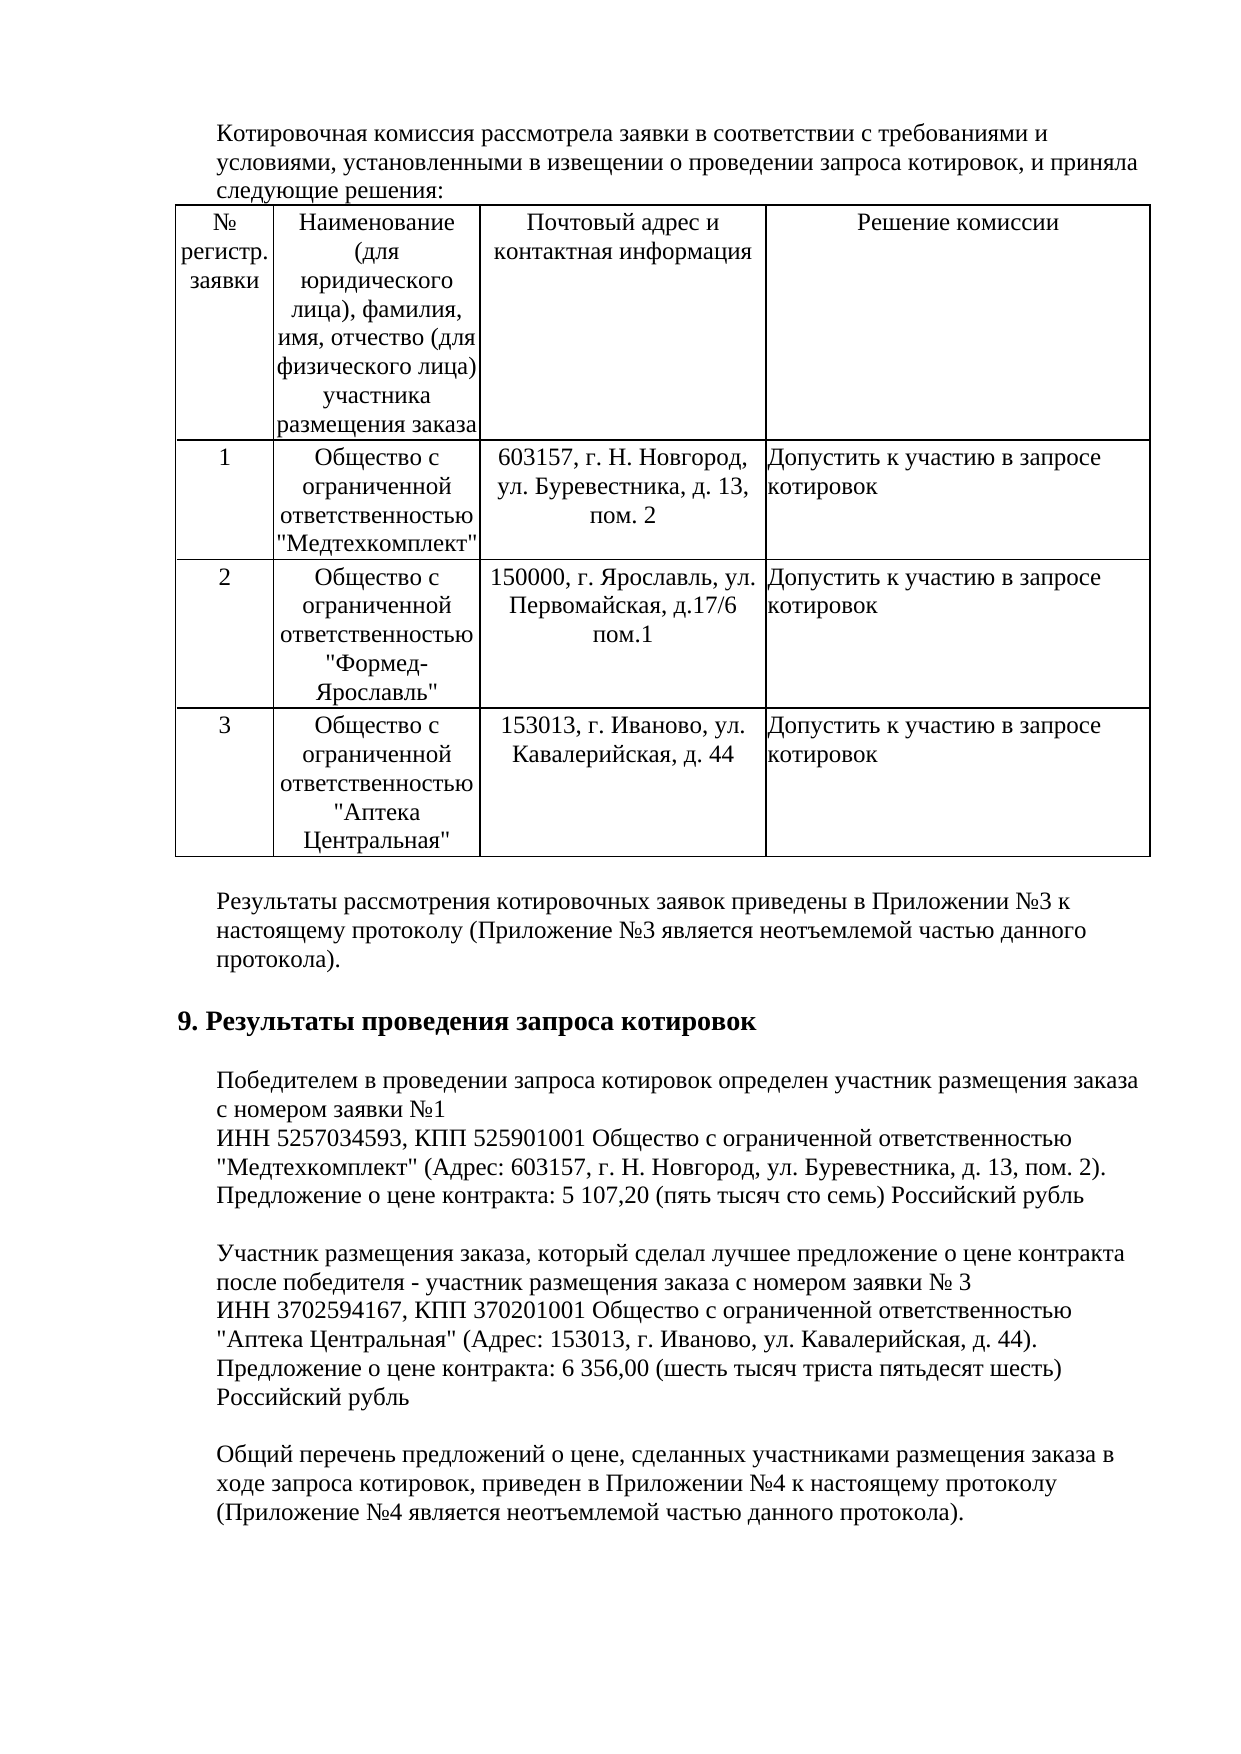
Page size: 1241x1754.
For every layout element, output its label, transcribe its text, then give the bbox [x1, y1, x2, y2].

table_header Почтовый адрес и контактная информация [481, 206, 765, 439]
table_cell 1 [176, 440, 273, 559]
table_cell Допустить к участию в запросе котировок [767, 560, 1149, 707]
table_cell Общество с ограниченной ответственностью "Аптека Центральная" [274, 709, 479, 856]
table_cell 150000, г. Ярославль, ул. Первомайская, д.17/6 пом.1 [481, 560, 765, 707]
table_cell Допустить к участию в запросе котировок [767, 441, 1149, 559]
table_cell 2 [176, 560, 273, 707]
text Котировочная комиссия рассмотрела заявки в соответствии с требованиями и условиями, установленными в извещении о проведении запроса котировок, и приняла следующие решения: [216, 118, 1152, 204]
table_header Решение комиссии [767, 206, 1149, 439]
table_cell Общество с ограниченной ответственностью "Формед-Ярославль" [274, 560, 479, 707]
text 9. Результаты проведения запроса котировок [177, 1004, 1152, 1036]
table_cell 603157, г. Н. Новгород, ул. Буревестника, д. 13, пом. 2 [481, 441, 765, 559]
table_cell 3 [176, 708, 273, 856]
table_cell Общество с ограниченной ответственностью "Медтехкомплект" [274, 441, 479, 559]
text Победителем в проведении запроса котировок определен участник размещения заказа с номером заявки №1 ИНН 5257034593, КПП 525901001 Общество с ограниченной ответственностью "Медтехкомплект" (Адрес: 603157, г. Н. Новгород, ул. Буревестника, д. 13, пом. 2). Предложение о цене контракта: 5 107,20 (пять тысяч сто семь) Российский рубль Участник размещения заказа, который сделал лучшее предложение о цене контракта после победителя - участник размещения заказа с номером заявки № 3 ИНН 3702594167, КПП 370201001 Общество с ограниченной ответственностью "Аптека Центральная" (Адрес: 153013, г. Иваново, ул. Кавалерийская, д. 44). Предложение о цене контракта: 6 356,00 (шесть тысяч триста пятьдесят шесть) Российский рубль Общий перечень предложений о цене, сделанных участниками размещения заказа в ходе запроса котировок, приведен в Приложении №4 к настоящему протоколу (Приложение №4 является неотъемлемой частью данного протокола). [216, 1065, 1152, 1525]
table_header Наименование (для юридического лица), фамилия, имя, отчество (для физического лица) участника размещения заказа [274, 206, 479, 439]
table_cell Допустить к участию в запросе котировок [767, 709, 1149, 856]
table_cell 153013, г. Иваново, ул. Кавалерийская, д. 44 [481, 709, 765, 856]
table_header № регистр. заявки [176, 206, 273, 439]
text Результаты рассмотрения котировочных заявок приведены в Приложении №3 к настоящему протоколу (Приложение №3 является неотъемлемой частью данного протокола). [216, 886, 1152, 973]
